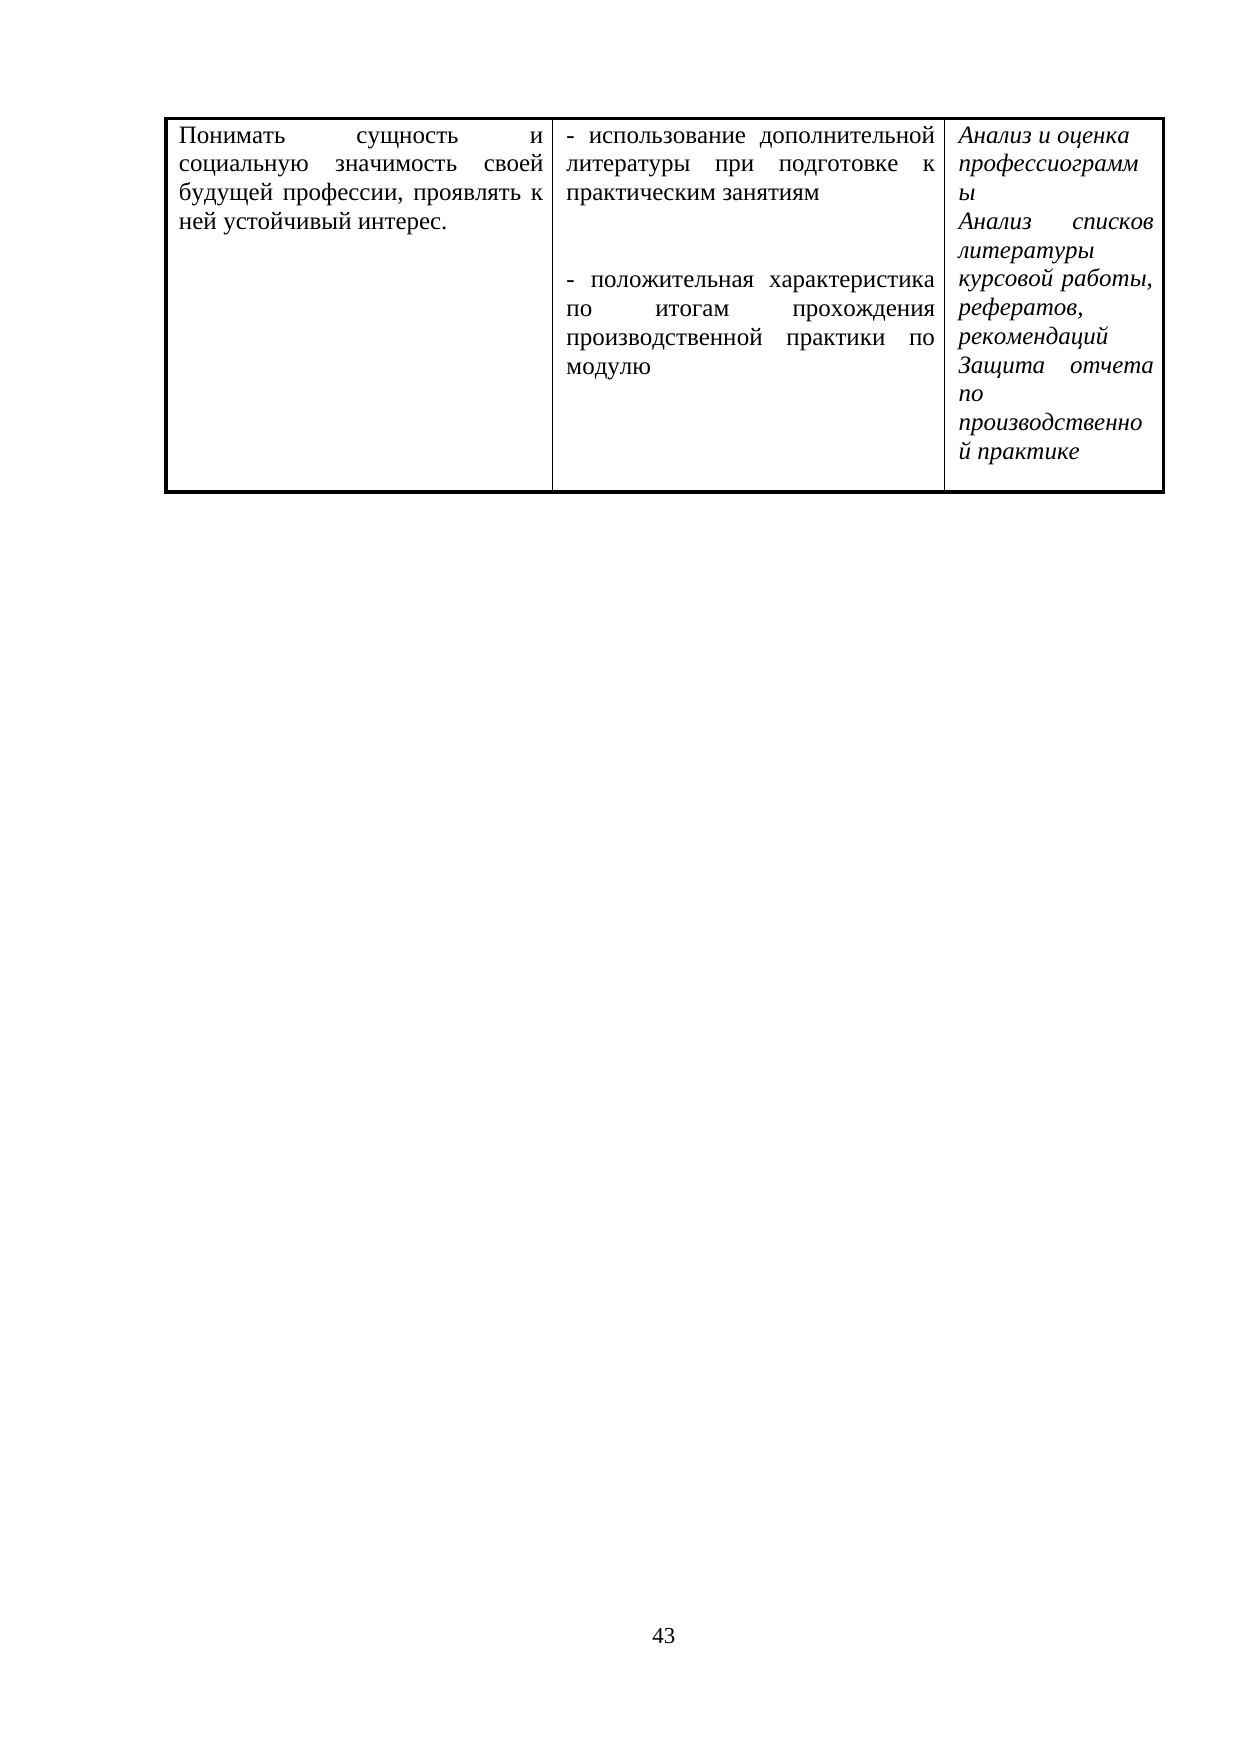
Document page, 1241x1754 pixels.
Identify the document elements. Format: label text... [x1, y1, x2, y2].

table_cell Анализ и оценка профессиограмм ы Анализ списков литературы курсовой работы, рефератов, рекомендаций Защита отчета по производственно й практике [945, 120, 1162, 490]
table_cell Понимать сущность и социальную значимость своей будущей профессии, проявлять к ней устойчивый интерес. [168, 120, 552, 490]
table_cell использование дополнительной литературы при подготовке к практическим занятиям положительная характеристика по итогам прохождения производственной практики по модулю [553, 120, 944, 490]
